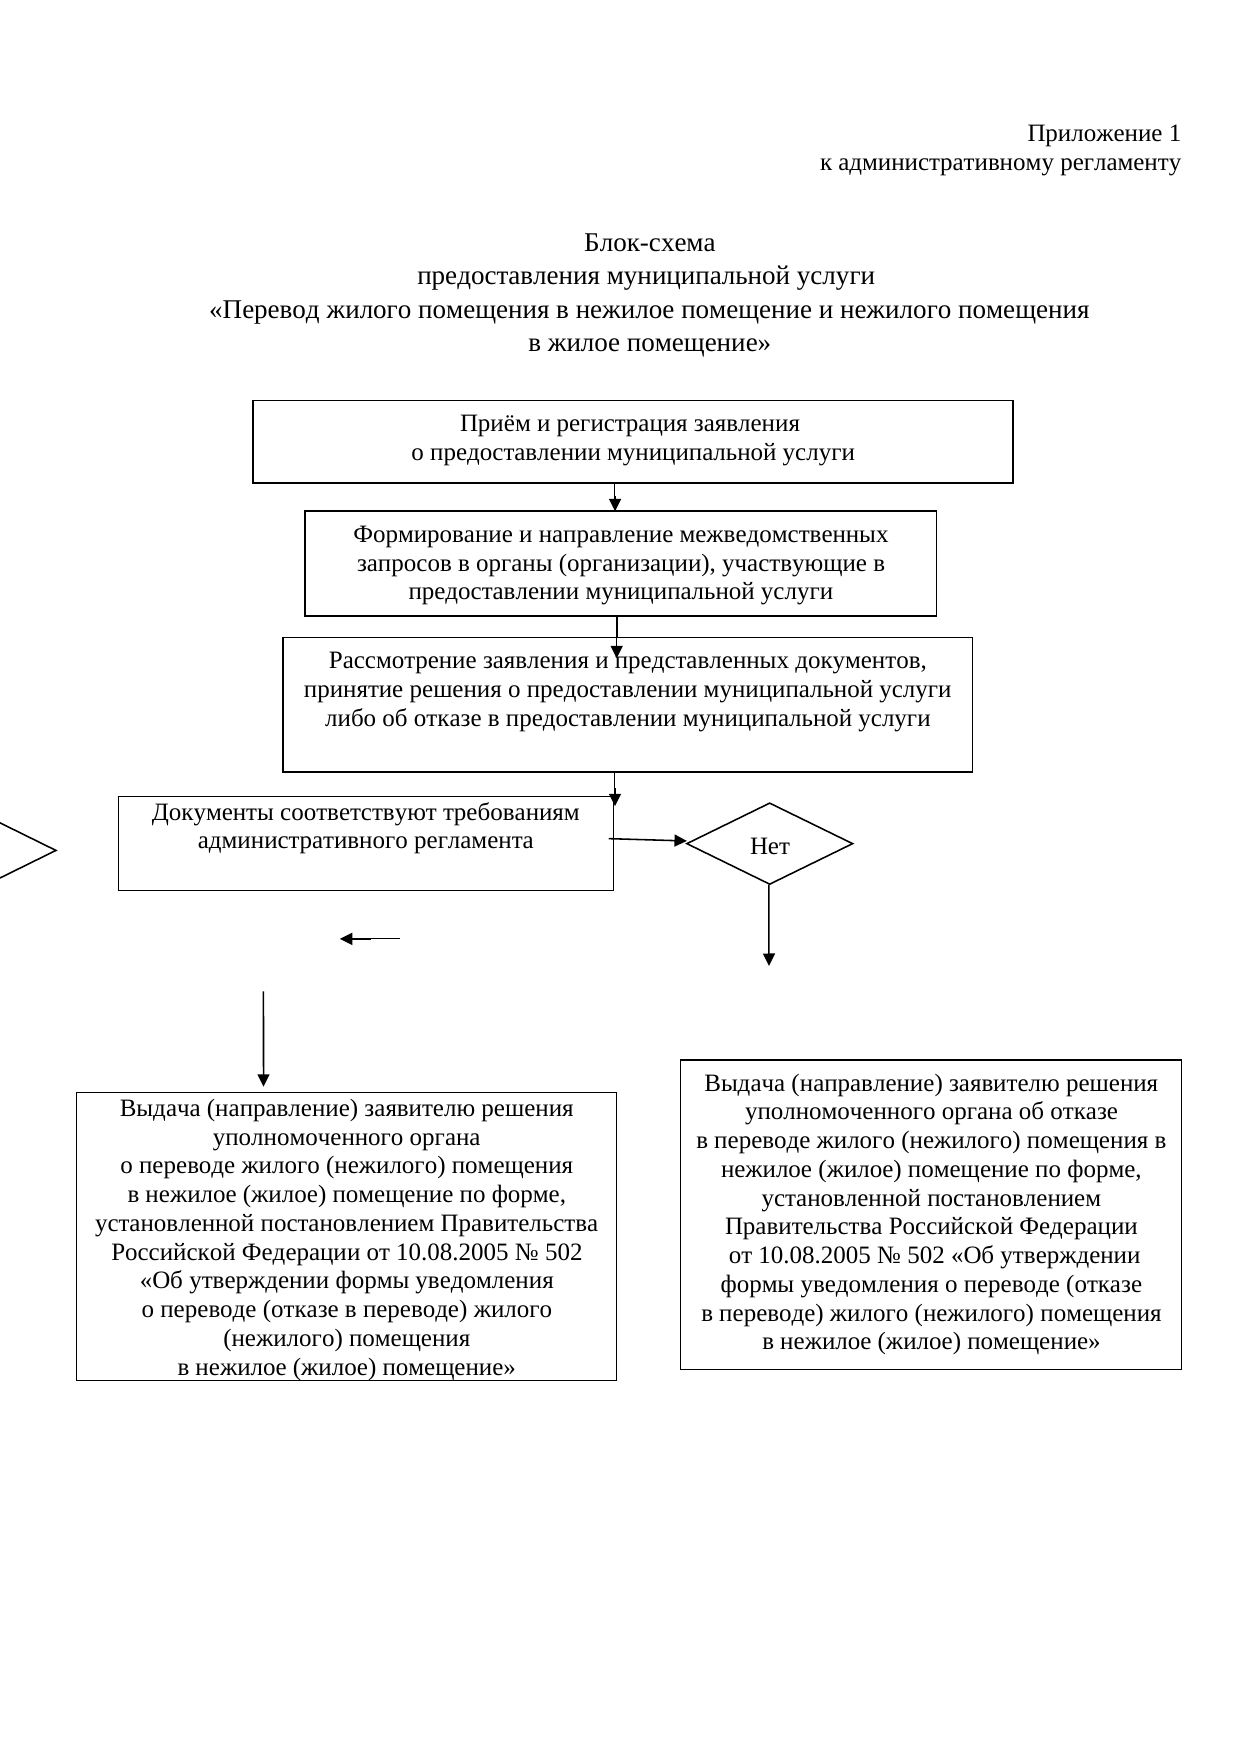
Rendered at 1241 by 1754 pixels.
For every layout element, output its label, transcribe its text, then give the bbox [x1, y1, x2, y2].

text предоставления муниципальной услуги «Перевод жилого помещения в нежилое помещение и нежилого помещения [118, 259, 1181, 324]
table_header Выдача (направление) заявителю решения уполномоченного органа о переводе жилого (нежилого) помещения в нежилое (жилое) помещение по форме, установленной постановлением Правительства Российской Федерации от 10.08.2005 № 502 «Об утверждении формы уведомления о переводе (отказе в переводе) жилого (нежилого) помещения в нежилое (жилое) помещение» [77, 1093, 616, 1380]
text Приложение 1 к административному регламенту [747, 118, 1181, 176]
text в жилое помещение» [118, 326, 1181, 357]
table_header Документы соответствуют требованиям административного регламента [119, 797, 613, 889]
text Блок-схема [118, 226, 1181, 257]
